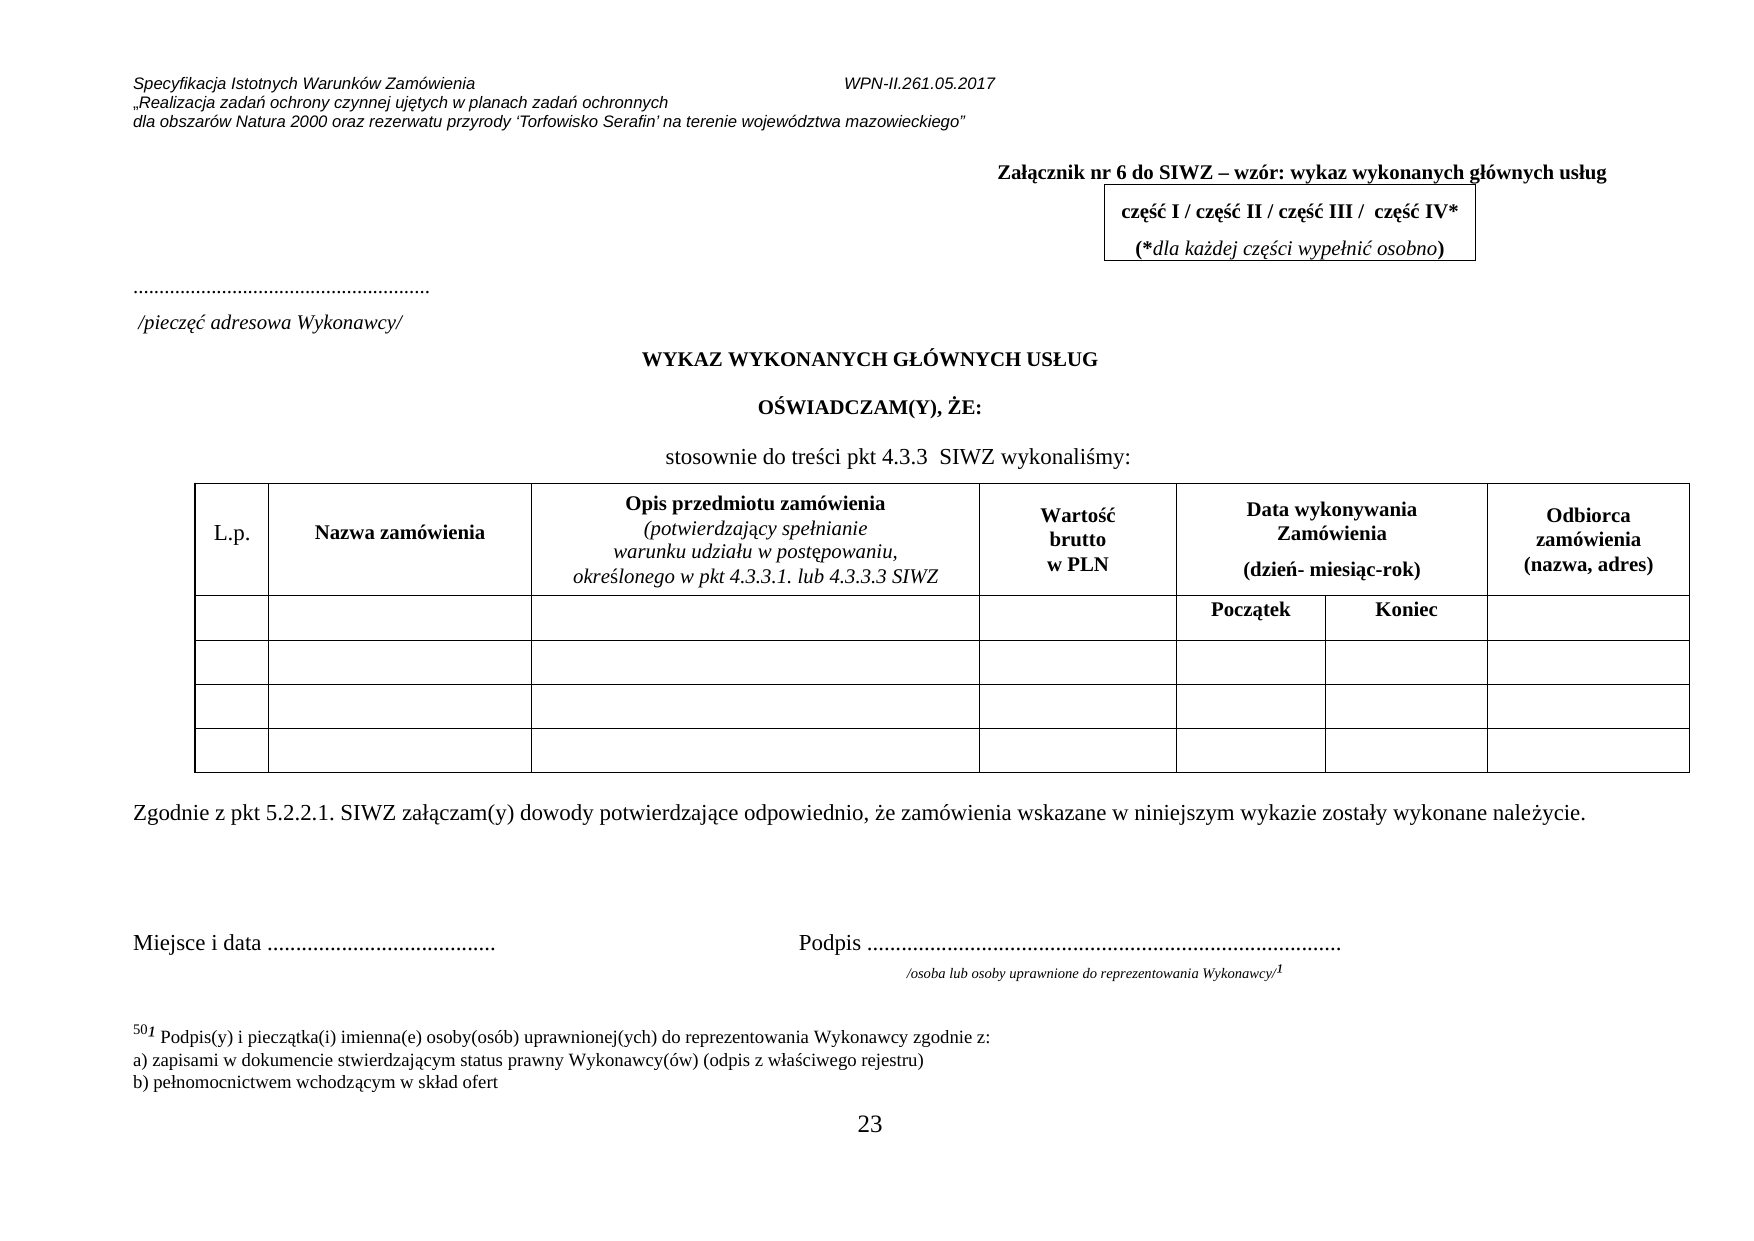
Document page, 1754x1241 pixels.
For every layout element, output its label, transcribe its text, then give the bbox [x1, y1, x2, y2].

text Zgodnie z pkt 5.2.2.1. SIWZ załączam(y) dowody potwierdzające odpowiednio, że zamówienia wskazane w niniejszym wykazie zostały wykonane należycie. [133, 799, 1607, 825]
table_cell [1177, 641, 1325, 683]
table_header Wartość brutto w PLN [980, 484, 1176, 595]
table_cell [1326, 729, 1487, 772]
table_cell [980, 596, 1176, 639]
table_cell [196, 685, 268, 728]
table_cell [1177, 729, 1325, 772]
table_header Nazwa zamówienia [269, 484, 531, 595]
table_cell [1488, 685, 1689, 728]
text WYKAZ WYKONANYCH GŁÓWNYCH USŁUG [133, 347, 1607, 371]
table_cell [1326, 685, 1487, 728]
table_cell [532, 685, 979, 728]
text /pieczęć adresowa Wykonawcy/ [133, 310, 1607, 334]
table_cell Początek [1177, 596, 1325, 639]
table_header Odbiorca zamówienia (nazwa, adres) [1488, 484, 1689, 595]
table_cell [1488, 641, 1689, 683]
text ......................................................... [133, 274, 1607, 298]
table_cell [980, 729, 1176, 772]
table_cell Koniec [1326, 596, 1487, 639]
table_cell [196, 596, 268, 639]
table_cell [269, 729, 531, 772]
table_header L.p. [196, 484, 268, 595]
table_cell [269, 685, 531, 728]
text Załącznik nr 6 do SIWZ – wzór: wykaz wykonanych głównych usług [133, 160, 1607, 184]
table_cell [980, 641, 1176, 683]
table_cell [1177, 685, 1325, 728]
table_cell [1326, 641, 1487, 683]
table_header część I / część II / część III / część IV* (*dla każdej części wypełnić osobno) [1105, 185, 1475, 260]
table_cell [1488, 596, 1689, 639]
table_header Opis przedmiotu zamówienia (potwierdzający spełnianie warunku udziału w postępowaniu, określonego w pkt 4.3.3.1. lub 4.3.3.3 SIWZ [532, 484, 979, 595]
list stosownie do treści pkt 4.3.3 SIWZ wykonaliśmy: [133, 443, 1607, 469]
table_cell [532, 641, 979, 683]
table_cell [532, 729, 979, 772]
table_cell [196, 641, 268, 683]
table_cell [1488, 729, 1689, 772]
text OŚWIADCZAM(Y), ŻE: [133, 395, 1607, 419]
table_cell [980, 685, 1176, 728]
table_cell [269, 596, 531, 639]
text /osoba lub osoby uprawnione do reprezentowania Wykonawcy/¹ [133, 955, 1607, 984]
table_cell [532, 596, 979, 639]
table_header Data wykonywania Zamówienia (dzień- miesiąc-rok) [1177, 484, 1487, 595]
table_cell [269, 641, 531, 683]
text Miejsce i data ........................................ Podpis ................................................................................... [133, 929, 1607, 955]
table_cell [196, 729, 268, 772]
